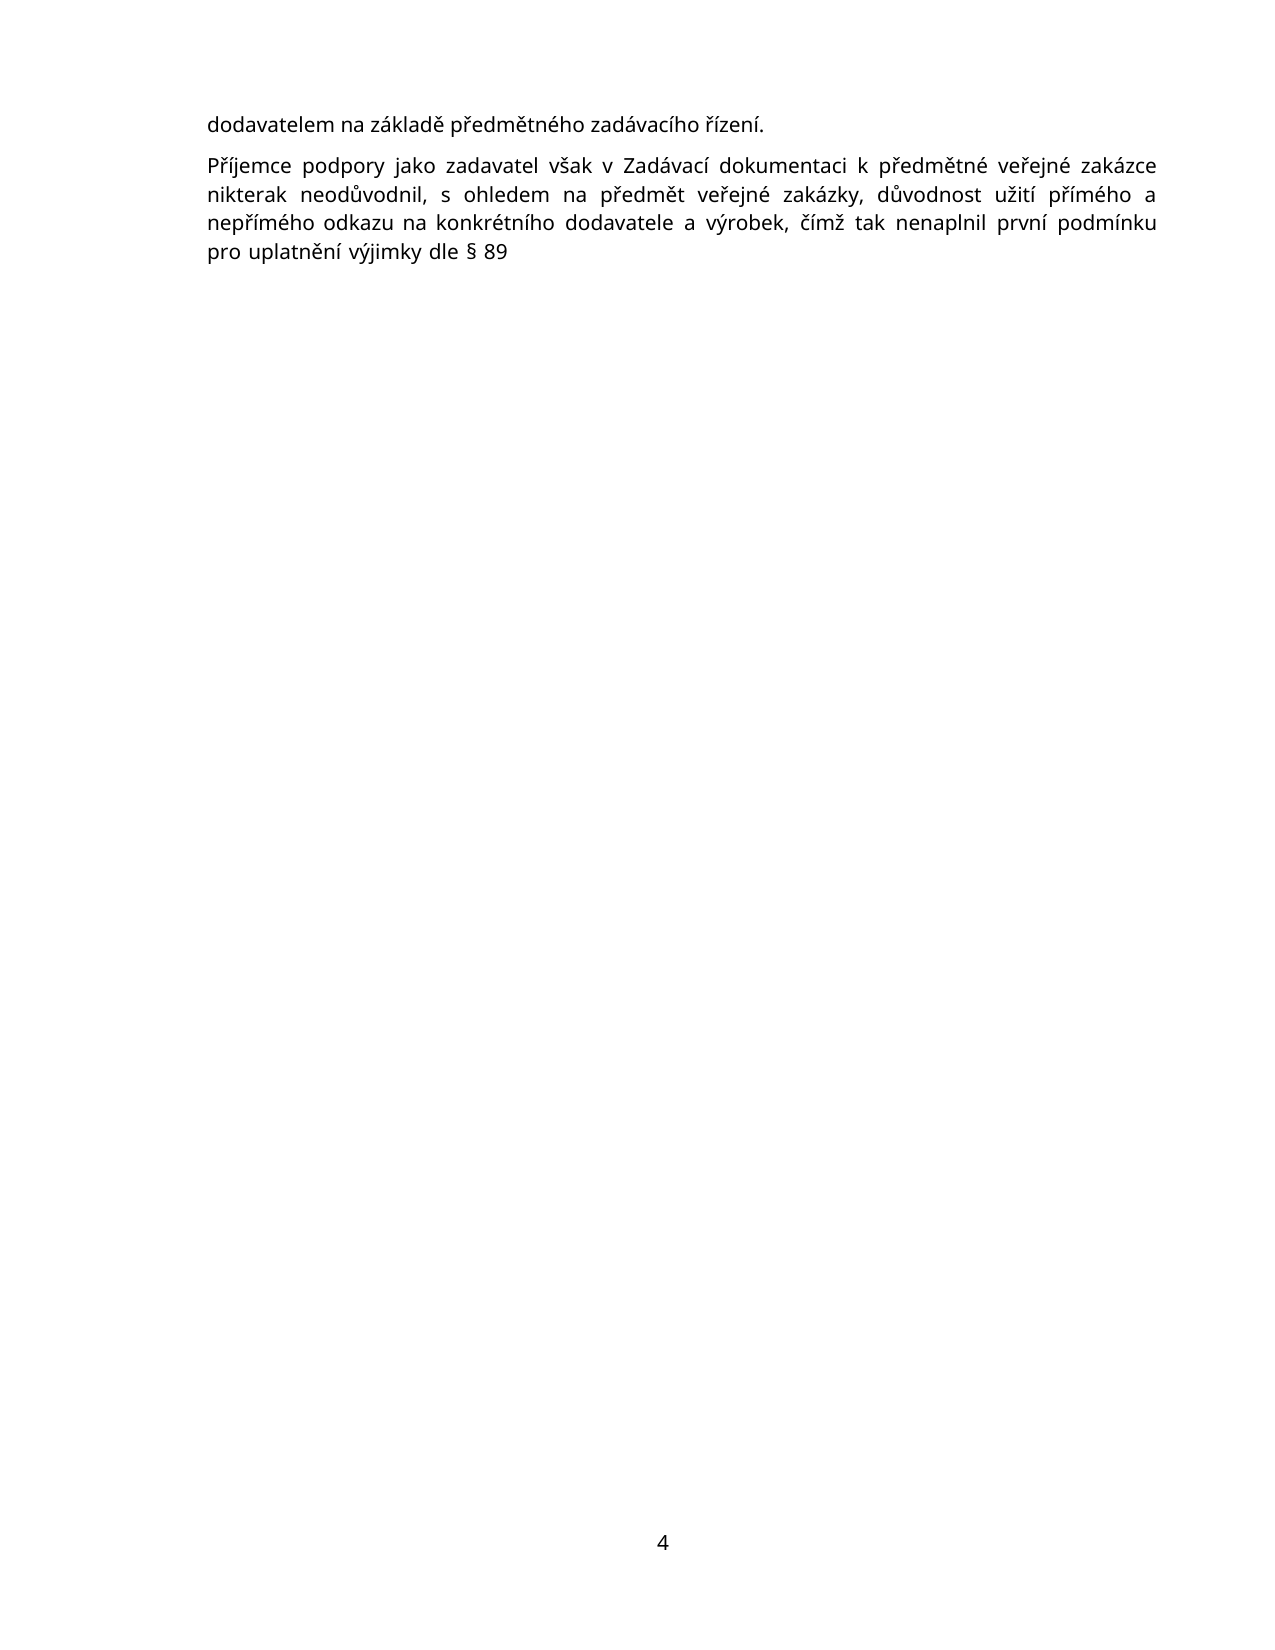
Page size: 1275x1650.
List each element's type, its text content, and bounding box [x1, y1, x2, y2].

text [207, 110, 1157, 139]
text Příjemce podpory jako zadavatel však v Zadávací dokumentaci k předmětné veřejné zakázce nikterak neodůvodnil, s ohledem na předmět veřejné zakázky, důvodnost užití přímého a nepřímého odkazu na konkrétního dodavatele a výrobek, čímž tak nenaplnil první podmínku pro uplatnění výjimky dle § 89 [207, 151, 1157, 265]
